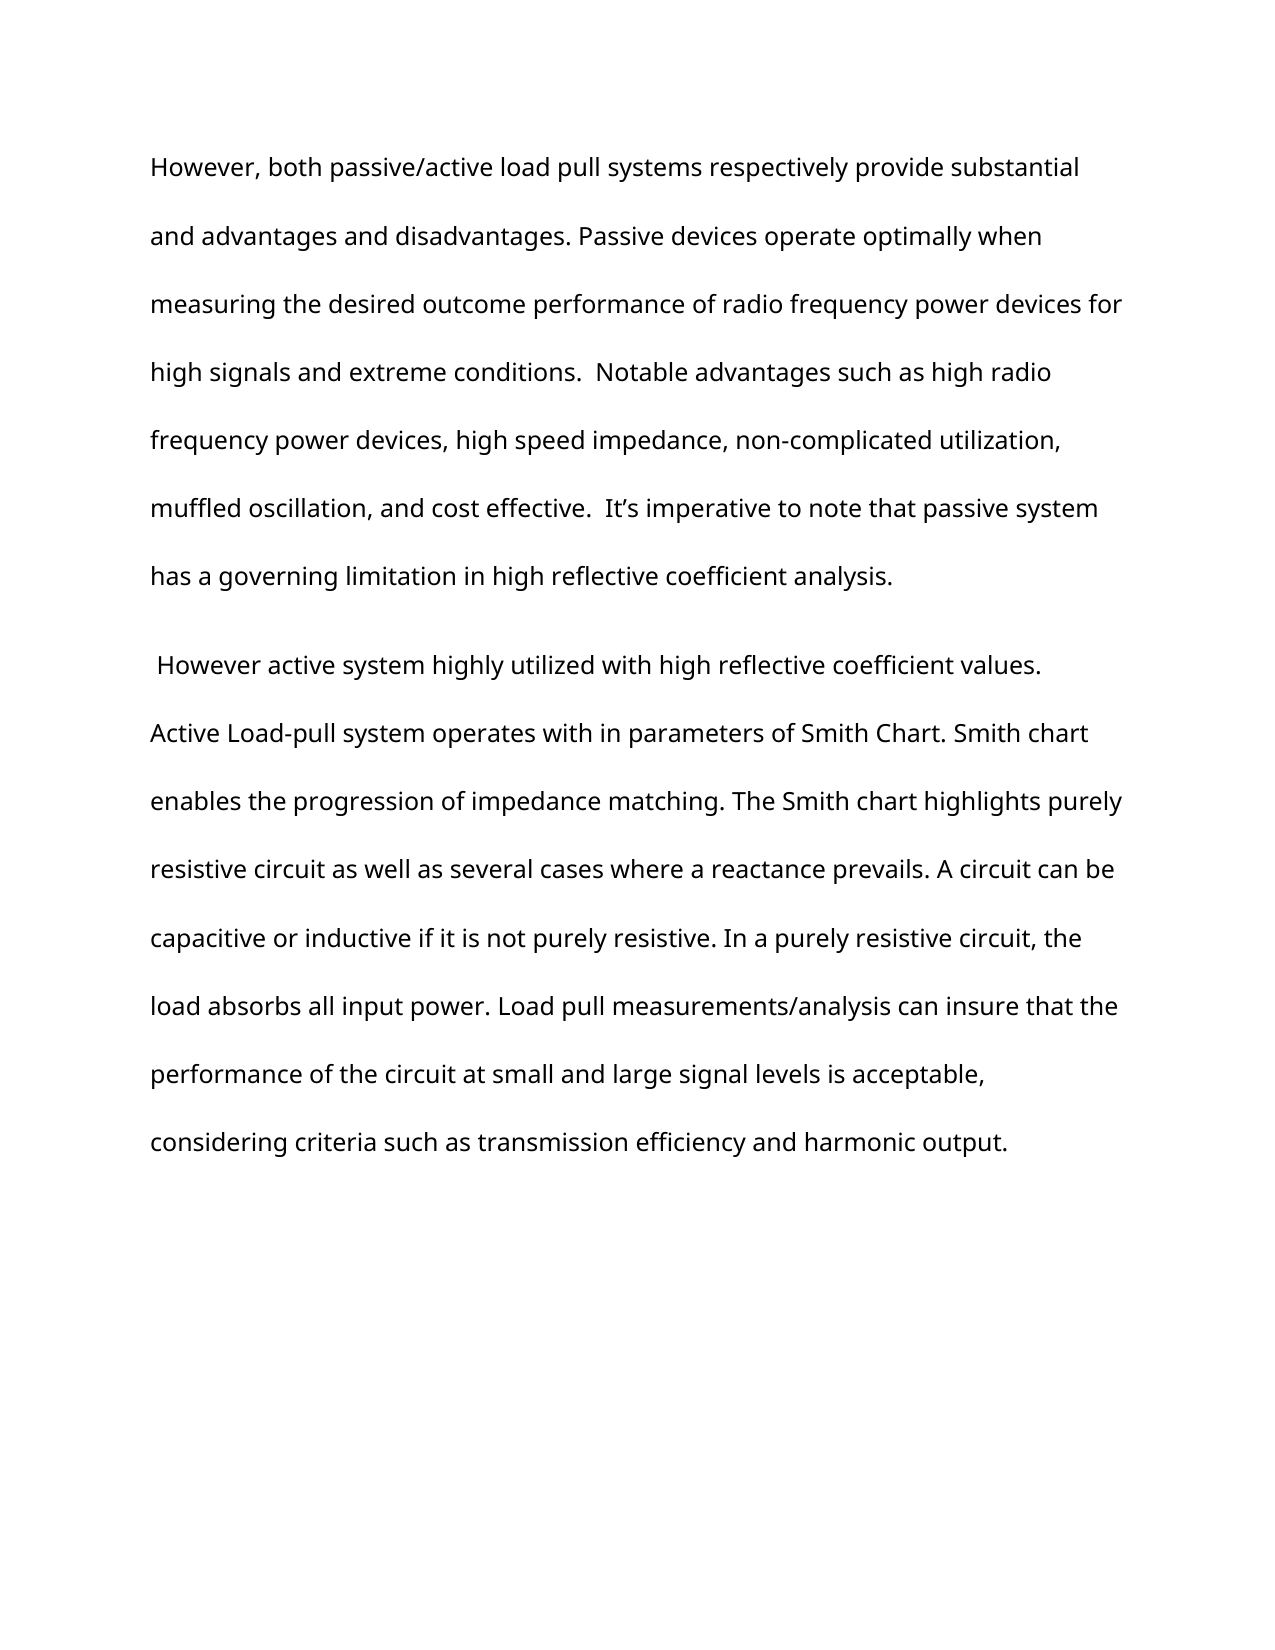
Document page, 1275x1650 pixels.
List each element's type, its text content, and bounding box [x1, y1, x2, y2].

text However active system highly utilized with high reflective coefficient values. Active Load-pull system operates with in parameters of Smith Chart. Smith chart enables the progression of impedance matching. The Smith chart highlights purely resistive circuit as well as several cases where a reactance prevails. A circuit can be capacitive or inductive if it is not purely resistive. In a purely resistive circuit, the load absorbs all input power. Load pull measurements/analysis can insure that the performance of the circuit at small and large signal levels is acceptable, considering criteria such as transmission efficiency and harmonic output. [150, 648, 1125, 1159]
text However, both passive/active load pull systems respectively provide substantial and advantages and disadvantages. Passive devices operate optimally when measuring the desired outcome performance of radio frequency power devices for high signals and extreme conditions. Notable advantages such as high radio frequency power devices, high speed impedance, non-complicated utilization, muffled oscillation, and cost effective. It’s imperative to note that passive system has a governing limitation in high reflective coefficient analysis. [150, 150, 1125, 593]
